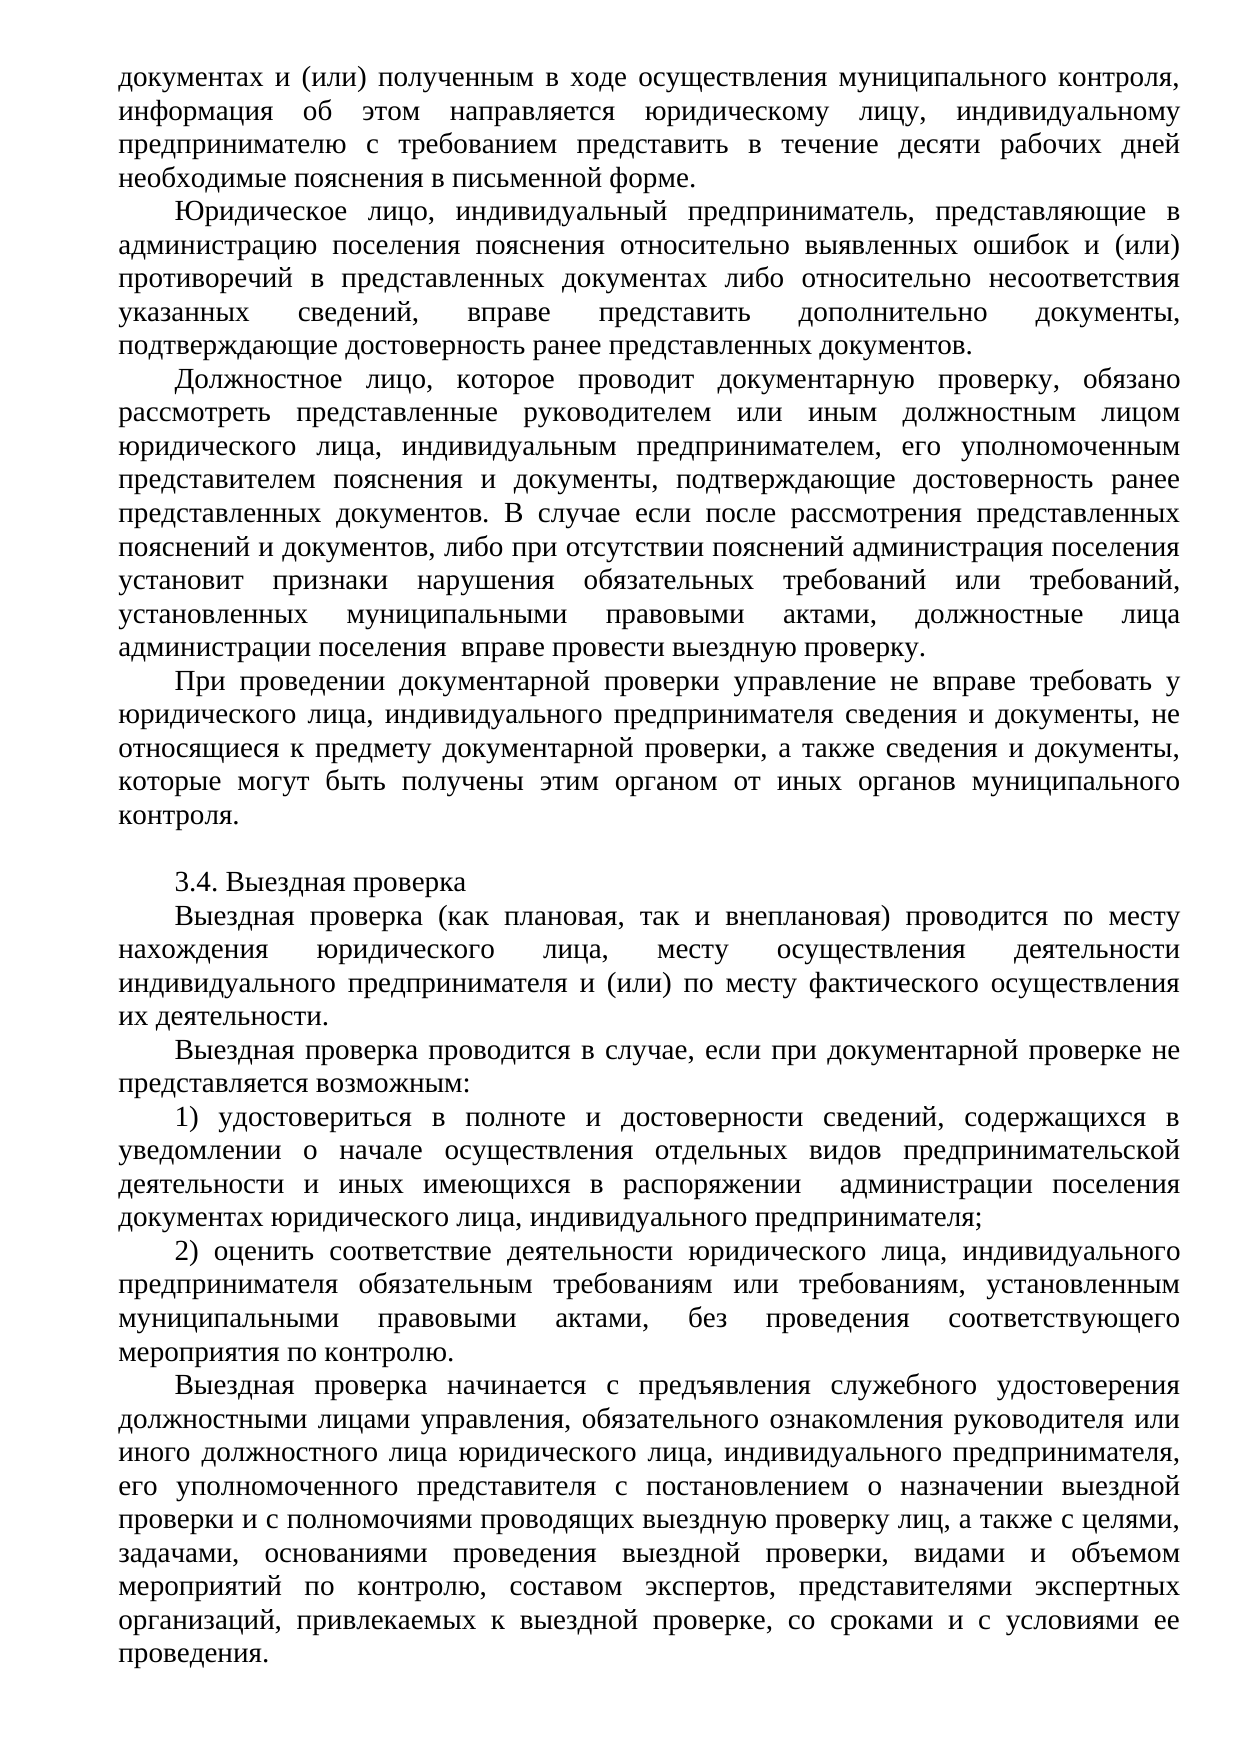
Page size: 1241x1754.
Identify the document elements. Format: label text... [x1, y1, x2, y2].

text 2) оценить соответствие деятельности юридического лица, индивидуального предпринимателя обязательным требованиям или требованиям, установленным муниципальными правовыми актами, без проведения соответствующего мероприятия по контролю. [118, 1233, 1181, 1367]
text Выездная проверка (как плановая, так и внеплановая) проводится по месту нахождения юридического лица, месту осуществления деятельности индивидуального предпринимателя и (или) по месту фактического осуществления их деятельности. [118, 898, 1181, 1032]
text Должностное лицо, которое проводит документарную проверку, обязано рассмотреть представленные руководителем или иным должностным лицом юридического лица, индивидуальным предпринимателем, его уполномоченным представителем пояснения и документы, подтверждающие достоверность ранее представленных документов. В случае если после рассмотрения представленных пояснений и документов, либо при отсутствии пояснений администрация поселения установит признаки нарушения обязательных требований или требований, установленных муниципальными правовыми актами, должностные лица администрации поселения вправе провести выездную проверку. [118, 361, 1181, 663]
text Выездная проверка начинается с предъявления служебного удостоверения должностными лицами управления, обязательного ознакомления руководителя или иного должностного лица юридического лица, индивидуального предпринимателя, его уполномоченного представителя с постановлением о назначении выездной проверки и с полномочиями проводящих выездную проверку лиц, а также с целями, задачами, основаниями проведения выездной проверки, видами и объемом мероприятий по контролю, составом экспертов, представителями экспертных организаций, привлекаемых к выездной проверке, со сроками и с условиями ее проведения. [118, 1367, 1181, 1669]
text 3.4. Выездная проверка [118, 864, 1181, 898]
text При проведении документарной проверки управление не вправе требовать у юридического лица, индивидуального предпринимателя сведения и документы, не относящиеся к предмету документарной проверки, а также сведения и документы, которые могут быть получены этим органом от иных органов муниципального контроля. [118, 663, 1181, 831]
text 1) удостовериться в полноте и достоверности сведений, содержащихся в уведомлении о начале осуществления отдельных видов предпринимательской деятельности и иных имеющихся в распоряжении администрации поселения документах юридического лица, индивидуального предпринимателя; [118, 1099, 1181, 1233]
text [118, 59, 1181, 193]
text Юридическое лицо, индивидуальный предприниматель, представляющие в администрацию поселения пояснения относительно выявленных ошибок и (или) противоречий в представленных документах либо относительно несоответствия указанных сведений, вправе представить дополнительно документы, подтверждающие достоверность ранее представленных документов. [118, 193, 1181, 361]
text Выездная проверка проводится в случае, если при документарной проверке не представляется возможным: [118, 1032, 1181, 1099]
